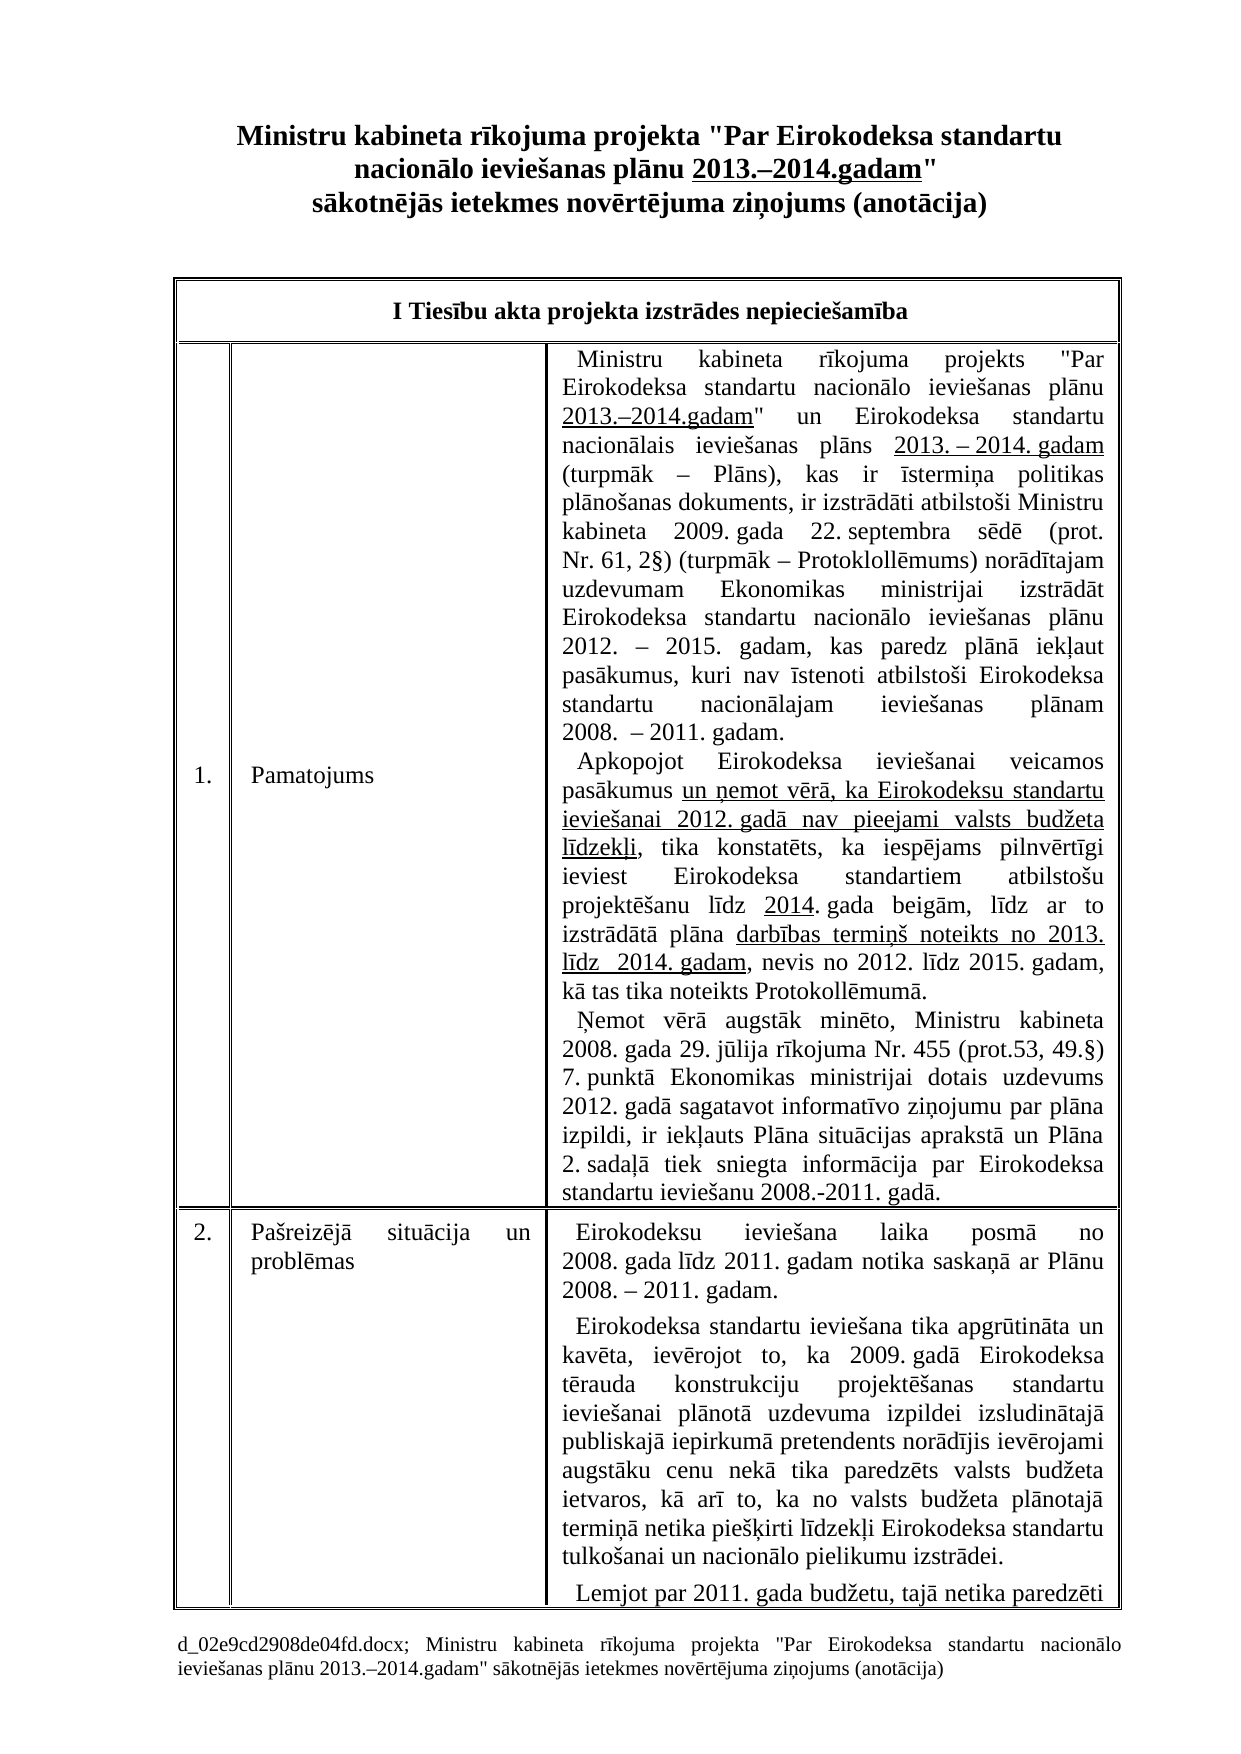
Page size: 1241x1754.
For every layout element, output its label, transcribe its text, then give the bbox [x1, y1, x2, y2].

table_cell 1. [175, 341, 231, 1206]
table_header I Tiesību akta projekta izstrādes nepieciešamība [177, 281, 1118, 341]
table_cell 2. [177, 1206, 231, 1607]
table_cell Pamatojums [232, 344, 545, 1206]
text Ministru kabineta rīkojuma projekta "Par Eirokodeksa standartu nacionālo ieviešanas plānu 2013.–2014.gadam" sākotnējās ietekmes novērtējuma (anotācija) [177, 118, 1122, 219]
table_cell Ministru kabineta rīkojuma projekts "Par Eirokodeksa standartu nacionālo ieviešanas plānu 2013.–2014.gadam" un Eirokodeksa standartu nacionālais ieviešanas plāns 2013. – 2014. gadam (turpmāk – Plāns), kas ir īstermiņa politikas plānošanas dokuments, ir izstrādāti atbilstoši Ministru kabineta 2009. gada 22. septembra sēdē (prot. Nr. 61, 2§) (turpmāk – Protoklollēmums) norādītajam uzdevumam Ekonomikas ministrijai izstrādāt Eirokodeksa standartu nacionālo ieviešanas plānu 2012. – 2015. gadam, kas paredz plānā iekļaut pasākumus, kuri nav īstenoti atbilstoši Eirokodeksa standartu nacionālajam ieviešanas plānam 2008. – 2011. gadam. Apkopojot Eirokodeksa ieviešanai veicamos pasākumus un ņemot vērā, ka Eirokodeksu standartu ieviešanai 2012. gadā nav pieejami valsts budžeta līdzekļi, tika konstatēts, ka iespējams pilnvērtīgi ieviest Eirokodeksa standartiem atbilstošu projektēšanu līdz 2014. gada beigām, līdz ar to izstrādātā plāna darbības termiņš noteikts no 2013. līdz 2014. gadam, nevis no 2012. līdz 2015. gadam, kā tas tika noteikts Protokollēmumā. Ņemot vērā augstāk minēto, Ministru kabineta 2008. gada 29. jūlija rīkojuma Nr. 455 (prot.53, 49.§) 7. punktā Ekonomikas ministrijai dotais uzdevums 2012. gadā sagatavot informatīvo ziņojumu par plāna izpildi, ir iekļauts Plāna situācijas aprakstā un Plāna 2. sadaļā tiek sniegta informācija par Eirokodeksa standartu ieviešanu 2008.-2011. gadā. [546, 341, 1120, 1206]
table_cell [546, 1206, 1119, 1607]
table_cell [231, 1210, 546, 1607]
